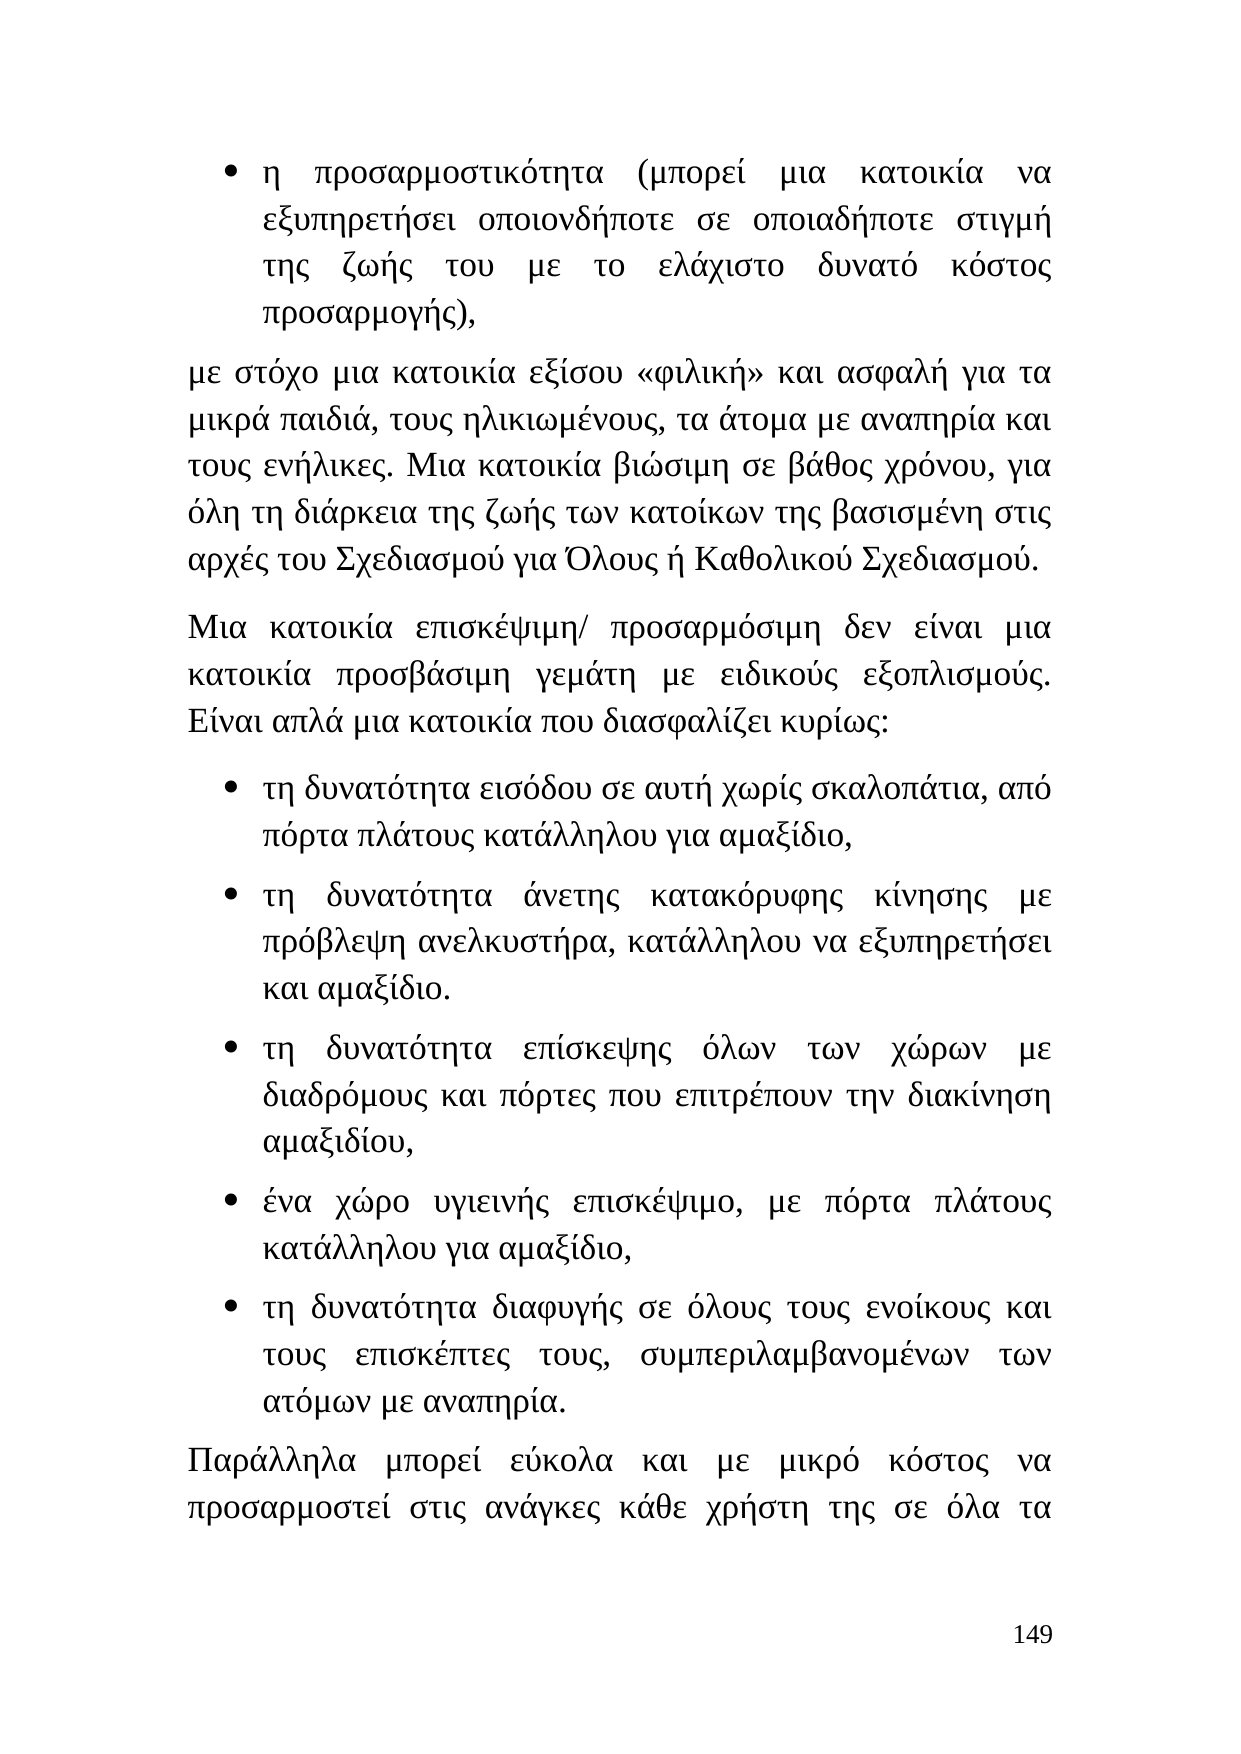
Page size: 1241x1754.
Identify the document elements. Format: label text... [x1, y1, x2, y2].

text με στόχο μια κατοικία εξίσου «φιλική» και ασφαλή για τα μικρά παιδιά, τους ηλικιωμένους, τα άτομα με αναπηρία και τους ενήλικες. Μια κατοικία βιώσιμη σε βάθος χρόνου, για όλη τη διάρκεια της ζωής των κατοίκων της βασισμένη στις αρχές του Σχεδιασμού για Όλους ή Καθολικού Σχεδιασμού. [187, 350, 1053, 578]
text η προσαρμοστικότητα (μπορεί μια κατοικία να εξυπηρετήσει οποιονδήποτε σε οποιαδήποτε στιγμή της ζωής του με το ελάχιστο δυνατό κόστος προσαρμογής), [225, 150, 1053, 331]
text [187, 1438, 1053, 1526]
text τη δυνατότητα επίσκεψης όλων των χώρων με διαδρόμους και πόρτες που επιτρέπουν την διακίνηση αμαξιδίου, [225, 1026, 1053, 1161]
text τη δυνατότητα διαφυγής σε όλους τους ενοίκους και τους επισκέπτες τους, συμπεριλαμβανομένων των ατόμων με αναπηρία. [225, 1285, 1053, 1420]
text τη δυνατότητα άνετης κατακόρυφης κίνησης με πρόβλεψη ανελκυστήρα, κατάλληλου να εξυπηρετήσει και αμαξίδιο. [225, 873, 1053, 1007]
text τη δυνατότητα εισόδου σε αυτή χωρίς σκαλοπάτια, από πόρτα πλάτους κατάλληλου για αμαξίδιο, [225, 767, 1053, 854]
text Μια κατοικία επισκέψιμη/ προσαρμόσιμη δεν είναι μια κατοικία προσβάσιμη γεμάτη με ειδικούς εξοπλισμούς. Είναι απλά μια κατοικία που διασφαλίζει κυρίως: [187, 605, 1053, 740]
text ένα χώρο υγιεινής επισκέψιμο, με πόρτα πλάτους κατάλληλου για αμαξίδιο, [225, 1179, 1053, 1267]
